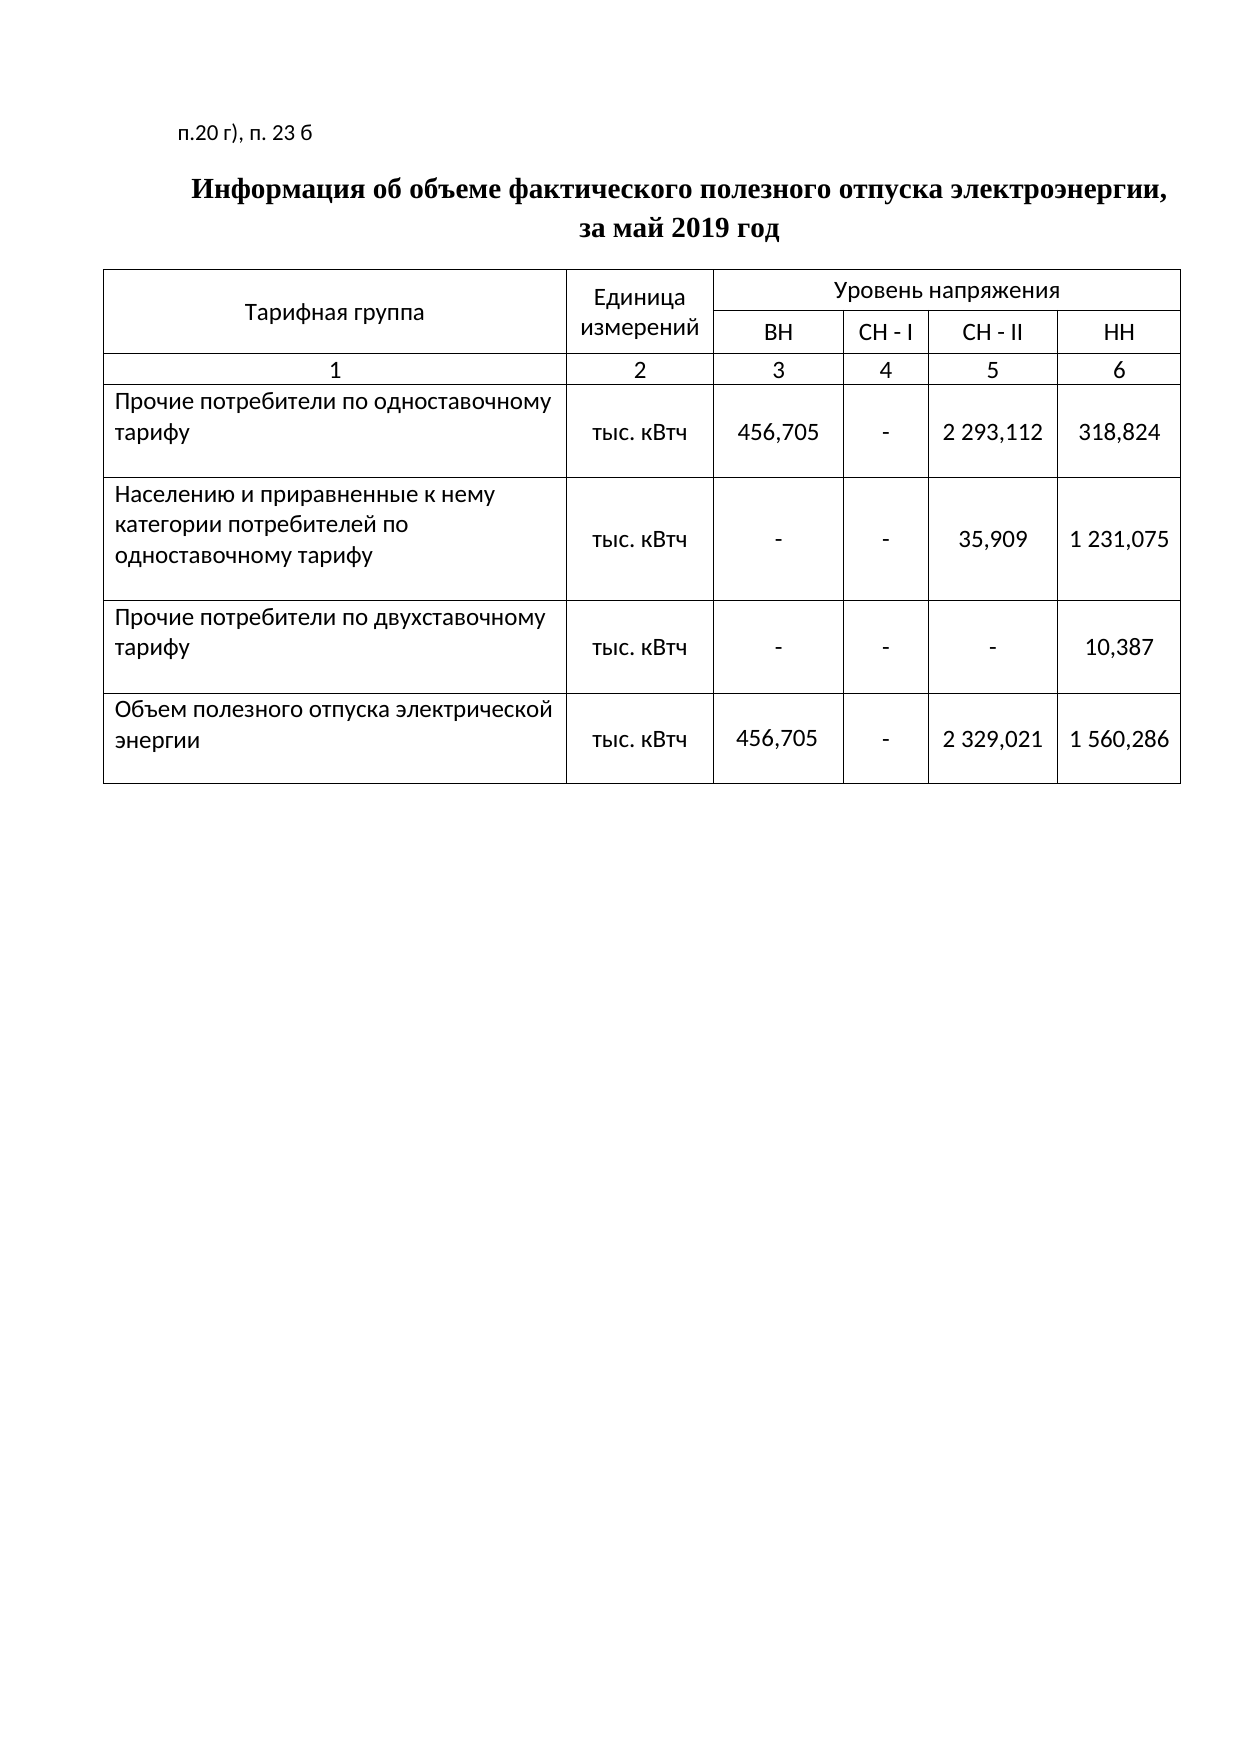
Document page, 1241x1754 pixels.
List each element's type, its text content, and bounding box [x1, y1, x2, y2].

table_cell 2 [567, 354, 713, 384]
table_cell CH - II [929, 311, 1057, 353]
table_cell 1 [104, 354, 566, 384]
table_cell тыс. кВтч [567, 601, 713, 693]
table_cell Населению и приравненные к нему категории потребителей по одноставочному тарифу [104, 478, 566, 600]
table_cell Прочие потребители по двухставочному тарифу [104, 601, 566, 693]
table_cell 1 560,286 [1058, 694, 1180, 783]
table_cell 456,705 [714, 385, 843, 477]
table_cell тыс. кВтч [567, 478, 713, 600]
table_header Единица измерений [567, 270, 713, 353]
table_cell 35,909 [929, 478, 1057, 600]
table_header Уровень напряжения [714, 270, 1180, 310]
table_cell 4 [844, 354, 928, 384]
text п.20 г), п. 23 б [177, 118, 1181, 146]
table_cell 2 329,021 [929, 694, 1057, 783]
table_cell НН [1058, 311, 1180, 353]
table_cell ВН [714, 311, 843, 353]
text Информация об объеме фактического полезного отпуска электроэнергии, за май 2019 год [177, 171, 1181, 243]
table_cell 456,705 [714, 694, 843, 783]
table_cell 318,824 [1058, 385, 1180, 477]
table_cell - [844, 385, 928, 477]
table_cell Прочие потребители по одноставочному тарифу [104, 385, 566, 477]
table_cell - [714, 601, 843, 693]
table_cell тыс. кВтч [567, 694, 713, 783]
table_cell - [844, 694, 928, 783]
table_cell 3 [714, 354, 843, 384]
table_header Тарифная группа [104, 270, 566, 353]
table_cell Объем полезного отпуска электрической энергии [104, 694, 566, 783]
table_cell 5 [929, 354, 1057, 384]
table_cell - [929, 601, 1057, 693]
table_cell - [714, 478, 843, 600]
table_cell 2 293,112 [929, 385, 1057, 477]
table_cell - [844, 601, 928, 693]
table_cell 10,387 [1058, 601, 1180, 693]
table_cell 1 231,075 [1058, 478, 1180, 600]
table_cell - [844, 478, 928, 600]
table_cell 6 [1058, 354, 1180, 384]
table_cell тыс. кВтч [567, 385, 713, 477]
table_cell СН - I [844, 311, 928, 353]
